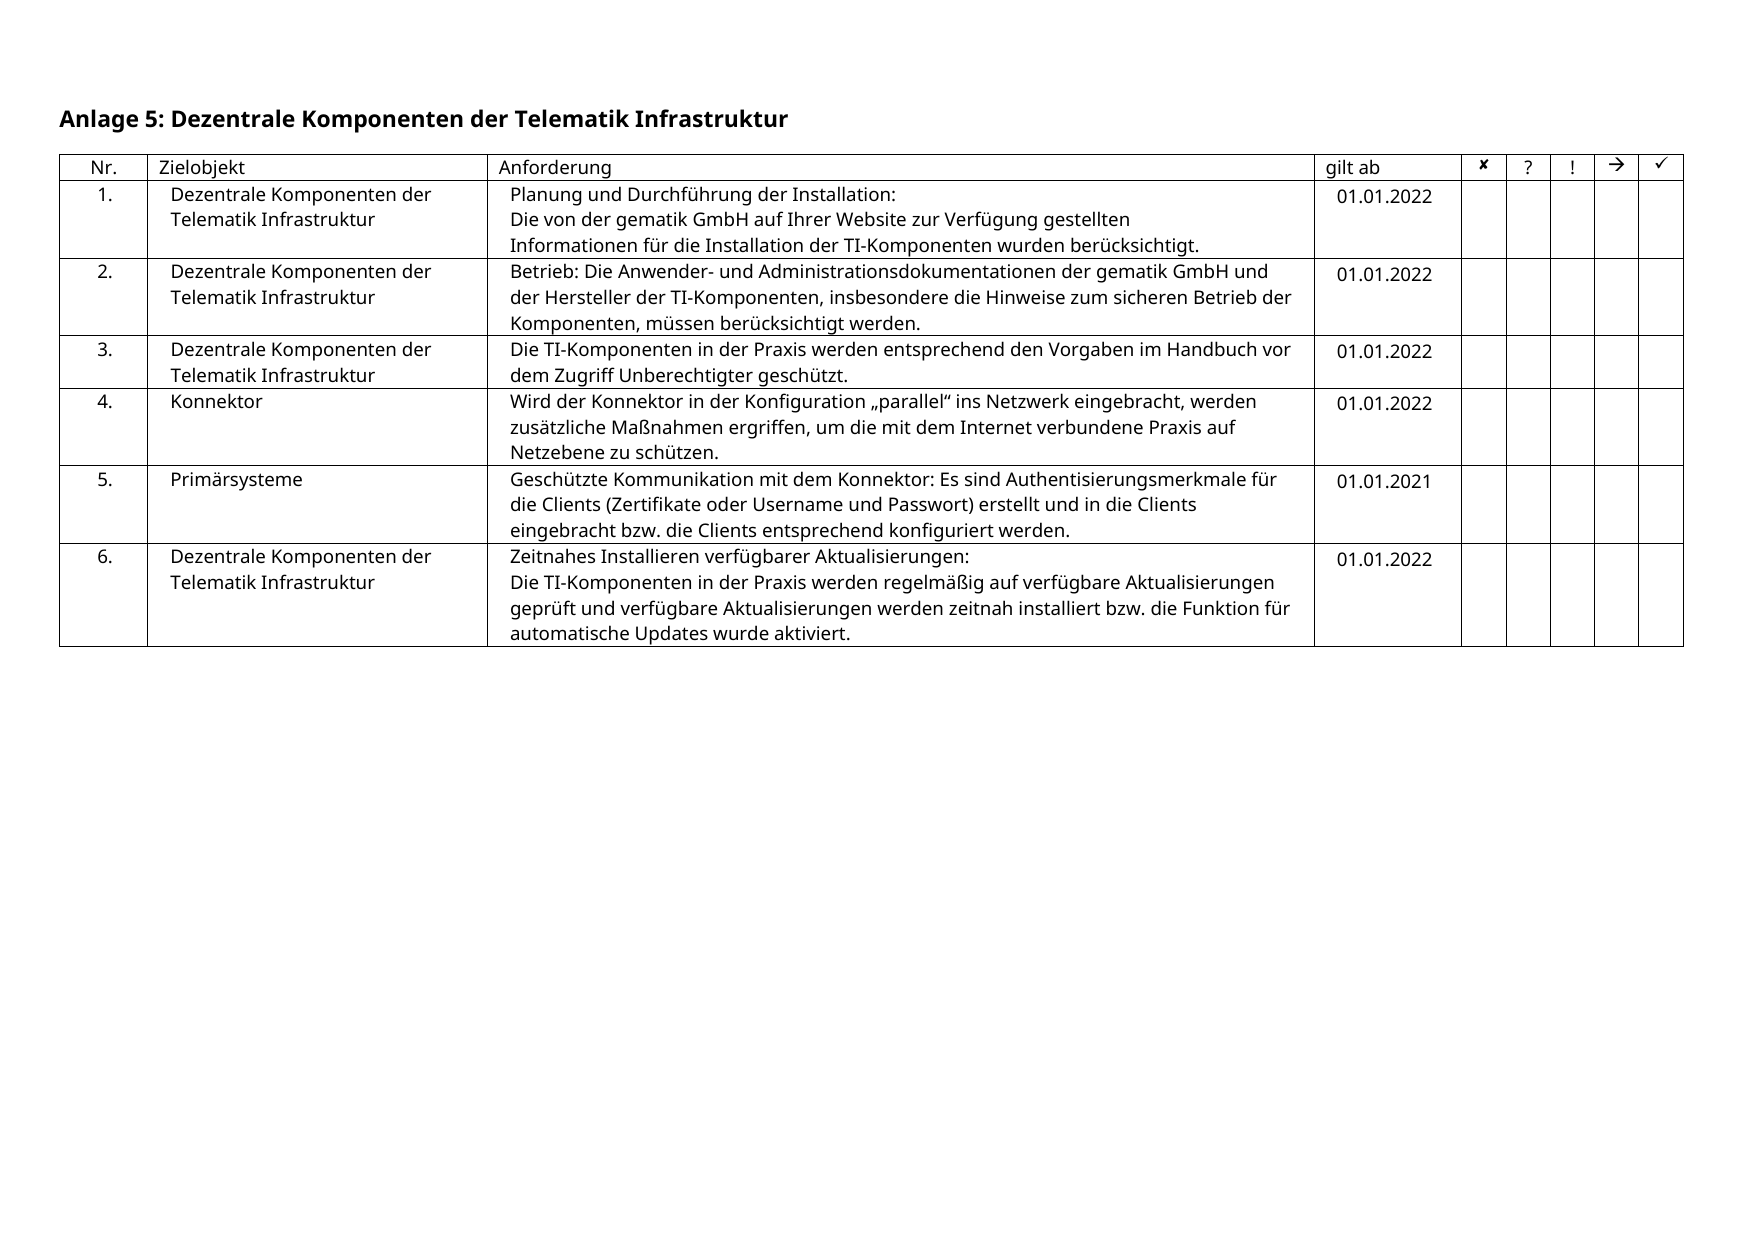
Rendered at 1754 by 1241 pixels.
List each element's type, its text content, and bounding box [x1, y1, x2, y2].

table_cell [1595, 259, 1638, 335]
table_cell [1639, 336, 1683, 387]
table_header ! [1551, 155, 1594, 180]
table_cell Dezentrale Komponenten der Telematik Infrastruktur [148, 544, 487, 646]
table_cell [1462, 544, 1506, 646]
table_cell Wird der Konnektor in der Konfiguration „parallel“ ins Netzwerk eingebracht, werden zusätzliche Maßnahmen ergriffen, um die mit dem Internet verbundene Praxis auf Netzebene zu schützen. [488, 389, 1314, 465]
table_header [1639, 155, 1683, 180]
table_cell [1639, 544, 1683, 646]
table_header [1462, 155, 1506, 180]
table_cell [1551, 181, 1594, 258]
table_cell [1639, 259, 1683, 335]
table_cell [1595, 336, 1638, 387]
table_cell 01.01.2021 [1315, 466, 1461, 543]
table_header Anforderung [488, 155, 1314, 180]
table_cell [1551, 466, 1594, 543]
table_cell [1551, 389, 1594, 465]
table_cell [60, 466, 147, 543]
table_header ? [1507, 155, 1550, 180]
table_cell [60, 544, 147, 646]
table_cell [1462, 466, 1506, 543]
table_cell Betrieb: Die Anwender- und Administrationsdokumentationen der gematik GmbH und der Hersteller der TI-Komponenten, insbesondere die Hinweise zum sicheren Betrieb der Komponenten, müssen berücksichtigt werden. [488, 259, 1314, 335]
table_cell 01.01.2022 [1315, 336, 1461, 387]
table_cell Die TI-Komponenten in der Praxis werden entsprechend den Vorgaben im Handbuch vor dem Zugriff Unberechtigter geschützt. [488, 336, 1314, 387]
table_cell [1595, 544, 1638, 646]
table_cell [1639, 389, 1683, 465]
table_cell 01.01.2022 [1315, 259, 1461, 335]
table_cell [1507, 336, 1550, 387]
table_header [1595, 155, 1638, 180]
table_cell 01.01.2022 [1315, 181, 1461, 258]
table_cell [1551, 336, 1594, 387]
table_cell [1507, 259, 1550, 335]
table_cell [1639, 181, 1683, 258]
table_cell [1551, 544, 1594, 646]
table_cell [60, 336, 147, 387]
table_cell Zeitnahes Installieren verfügbarer Aktualisierungen: Die TI-Komponenten in der Praxis werden regelmäßig auf verfügbare Aktualisierungen geprüft und verfügbare Aktualisierungen werden zeitnah installiert bzw. die Funktion für automatische Updates wurde aktiviert. [488, 544, 1314, 646]
table_cell [1595, 181, 1638, 258]
table_cell Primärsysteme [148, 466, 487, 543]
table_cell [1595, 466, 1638, 543]
table_cell [1595, 389, 1638, 465]
table_cell Dezentrale Komponenten der Telematik Infrastruktur [148, 336, 487, 387]
table_cell Dezentrale Komponenten der Telematik Infrastruktur [148, 259, 487, 335]
table_cell [1462, 259, 1506, 335]
table_cell Geschützte Kommunikation mit dem Konnektor: Es sind Authentisierungsmerkmale für die Clients (Zertifikate oder Username und Passwort) erstellt und in die Clients eingebracht bzw. die Clients entsprechend konfiguriert werden. [488, 466, 1314, 543]
table_cell [1551, 259, 1594, 335]
table_cell [60, 181, 147, 258]
table_cell [1507, 544, 1550, 646]
table_cell 01.01.2022 [1315, 389, 1461, 465]
text Anlage 5: Dezentrale Komponenten der Telematik Infrastruktur [59, 103, 1695, 134]
table_cell [1639, 466, 1683, 543]
table_header Nr. [60, 155, 147, 180]
table_cell Dezentrale Komponenten der Telematik Infrastruktur [148, 181, 487, 258]
table_cell [1462, 336, 1506, 387]
table_cell [60, 389, 147, 465]
table_cell Planung und Durchführung der Installation: Die von der gematik GmbH auf Ihrer Website zur Verfügung gestellten Informationen für die Installation der TI-Komponenten wurden berücksichtigt. [488, 181, 1314, 258]
table_cell [1507, 466, 1550, 543]
table_cell [1507, 389, 1550, 465]
table_cell [1462, 181, 1506, 258]
table_cell [60, 259, 147, 335]
table_header Zielobjekt [148, 155, 487, 180]
table_cell [1507, 181, 1550, 258]
table_header gilt ab [1315, 155, 1461, 180]
table_cell Konnektor [148, 389, 487, 465]
table_cell [1462, 389, 1506, 465]
table_cell 01.01.2022 [1315, 544, 1461, 646]
